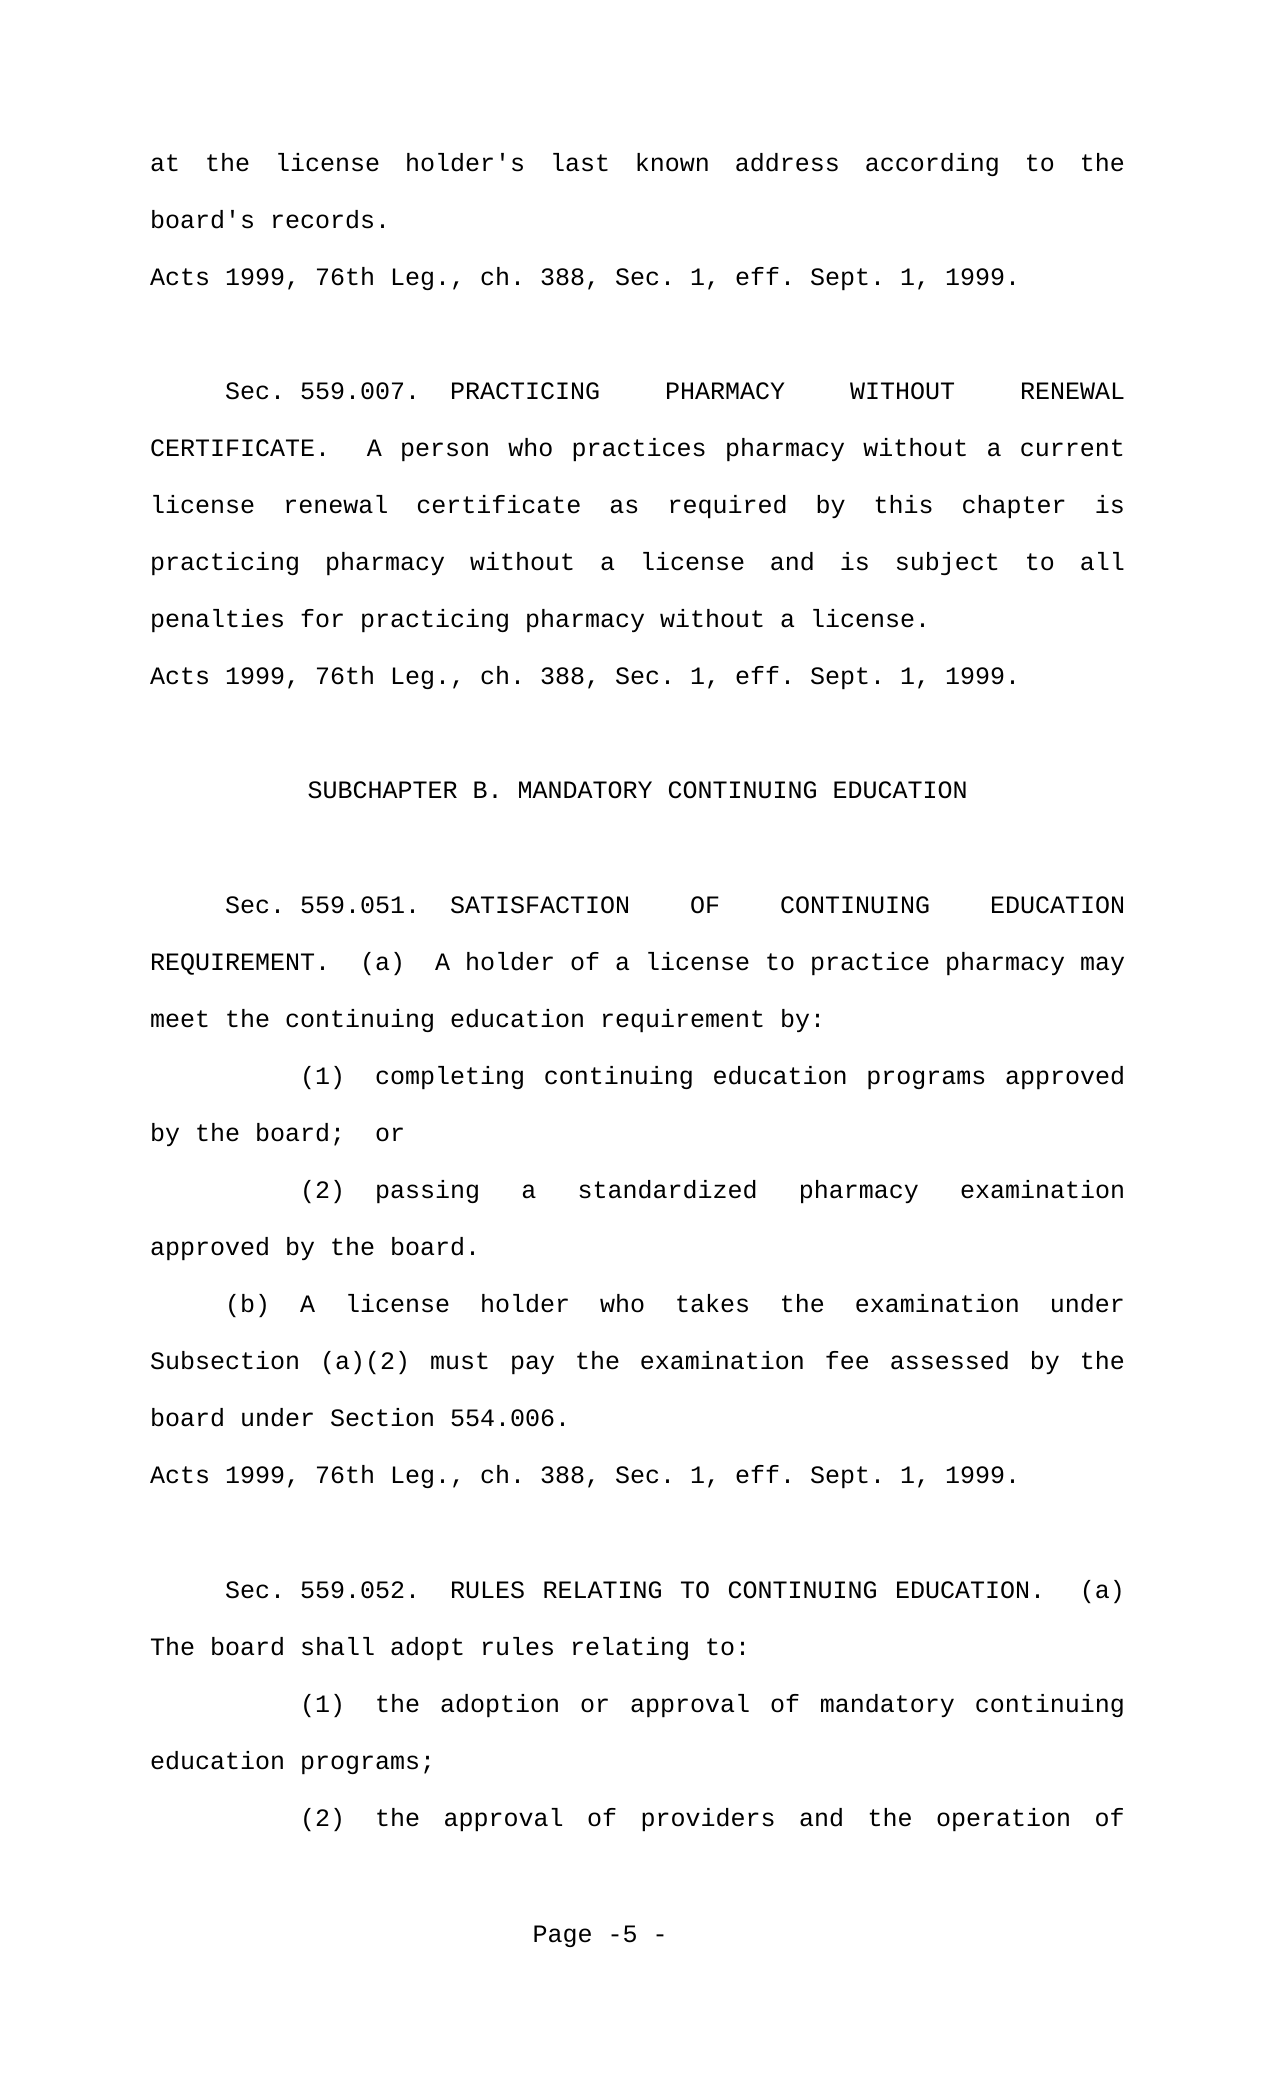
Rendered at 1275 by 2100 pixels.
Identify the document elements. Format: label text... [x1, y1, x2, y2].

text (b) A license holder who takes the examination under Subsection (a)(2) must pay the examination fee assessed by the board under Section 554.006. [150, 1292, 1125, 1434]
text Sec. 559.051. SATISFACTION OF CONTINUING EDUCATION REQUIREMENT. (a) A holder of a license to practice pharmacy may meet the continuing education requirement by: [150, 892, 1125, 1035]
text (2) passing a standardized pharmacy examination approved by the board. [150, 1177, 1125, 1263]
text Acts 1999, 76th Leg., ch. 388, Sec. 1, eff. Sept. 1, 1999. [150, 1463, 1125, 1491]
text (1) the adoption or approval of mandatory continuing education programs; [150, 1691, 1125, 1777]
text Acts 1999, 76th Leg., ch. 388, Sec. 1, eff. Sept. 1, 1999. [150, 264, 1125, 293]
text SUBCHAPTER B. MANDATORY CONTINUING EDUCATION [150, 778, 1125, 806]
text Acts 1999, 76th Leg., ch. 388, Sec. 1, eff. Sept. 1, 1999. [150, 664, 1125, 692]
text (1) completing continuing education programs approved by the board; or [150, 1063, 1125, 1149]
text Sec. 559.007. PRACTICING PHARMACY WITHOUT RENEWAL CERTIFICATE. A person who practices pharmacy without a current license renewal certificate as required by this chapter is practicing pharmacy without a license and is subject to all penalties for practicing pharmacy without a license. [150, 378, 1125, 635]
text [150, 1805, 1125, 1834]
text Sec. 559.052. RULES RELATING TO CONTINUING EDUCATION. (a) The board shall adopt rules relating to: [150, 1577, 1125, 1663]
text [150, 150, 1125, 236]
